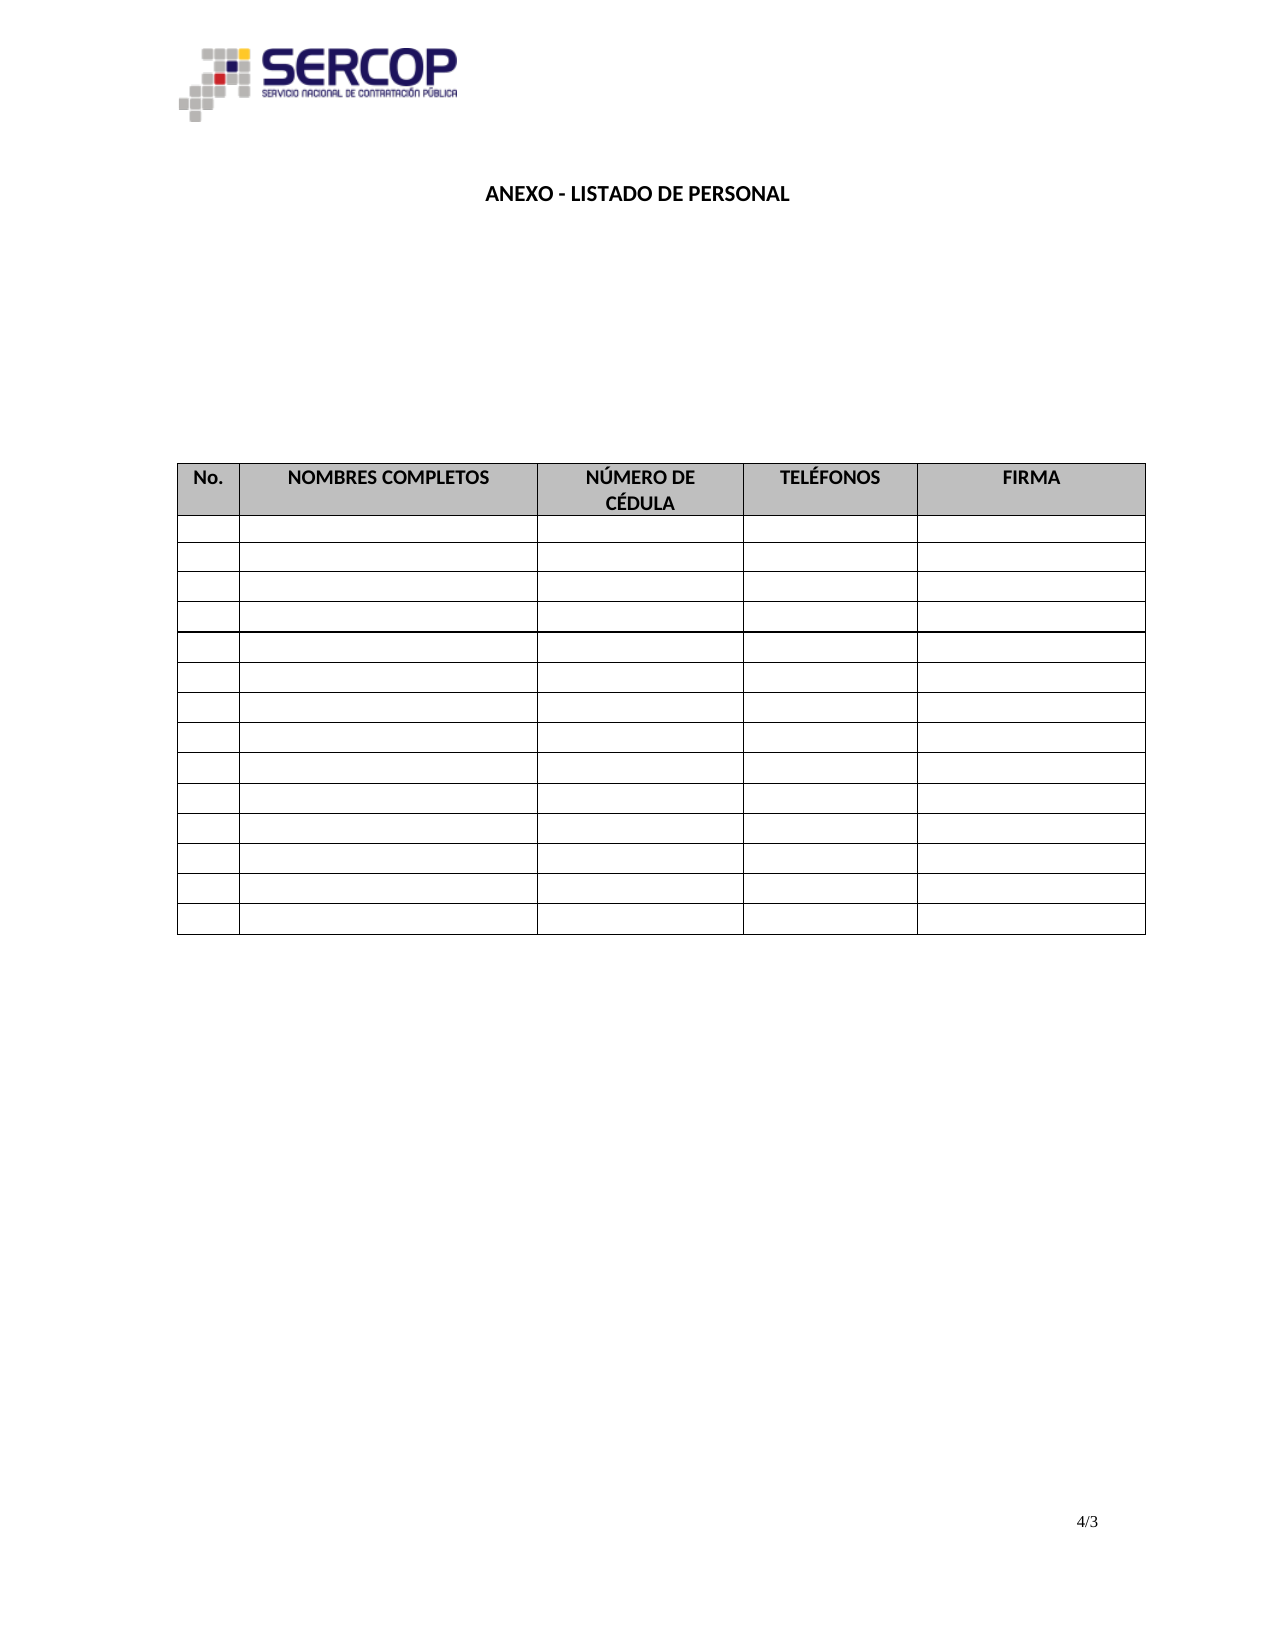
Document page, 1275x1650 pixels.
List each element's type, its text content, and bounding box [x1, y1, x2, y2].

table_cell [538, 633, 743, 662]
table_cell [178, 516, 239, 542]
table_cell [240, 543, 537, 571]
table_cell [178, 572, 239, 601]
table_cell [178, 633, 239, 662]
table_cell [918, 723, 1145, 752]
table_cell [744, 723, 917, 752]
table_cell [178, 602, 239, 631]
table_cell [744, 663, 917, 692]
table_cell [918, 844, 1145, 873]
table_header No. [178, 464, 239, 515]
table_header TELÉFONOS [744, 464, 917, 515]
table_cell [538, 844, 743, 873]
table_cell [240, 633, 537, 662]
table_cell [918, 753, 1145, 782]
table_cell [538, 663, 743, 692]
table_header NOMBRES COMPLETOS [240, 464, 537, 515]
table_cell [178, 753, 239, 782]
table_cell [744, 633, 917, 662]
table_cell [744, 784, 917, 813]
table_cell [744, 844, 917, 873]
table_header NÚMERO DE CÉDULA [538, 464, 743, 515]
table_cell [918, 572, 1145, 601]
table_cell [918, 784, 1145, 813]
table_cell [538, 572, 743, 601]
table_cell [744, 543, 917, 571]
table_cell [744, 602, 917, 631]
text ANEXO - LISTADO DE PERSONAL [177, 179, 1098, 207]
table_cell [918, 874, 1145, 903]
table_cell [178, 784, 239, 813]
table_cell [538, 753, 743, 782]
table_cell [538, 814, 743, 843]
table_cell [178, 844, 239, 873]
table_cell [240, 663, 537, 692]
table_cell [538, 602, 743, 631]
table_cell [178, 904, 239, 933]
table_cell [918, 904, 1145, 933]
table_cell [240, 753, 537, 782]
table_cell [918, 602, 1145, 631]
table_cell [918, 543, 1145, 571]
table_cell [240, 572, 537, 601]
table_cell [918, 516, 1145, 542]
table_cell [178, 814, 239, 843]
table_cell [240, 516, 537, 542]
table_cell [178, 663, 239, 692]
table_cell [240, 602, 537, 631]
table_cell [240, 844, 537, 873]
table_cell [240, 904, 537, 933]
table_cell [178, 874, 239, 903]
table_cell [918, 633, 1145, 662]
table_cell [178, 693, 239, 722]
table_cell [744, 874, 917, 903]
table_cell [538, 874, 743, 903]
table_cell [178, 723, 239, 752]
table_cell [744, 753, 917, 782]
table_cell [744, 693, 917, 722]
table_cell [538, 723, 743, 752]
picture [178, 48, 457, 122]
table_cell [538, 784, 743, 813]
table_cell [538, 516, 743, 542]
table_cell [178, 543, 239, 571]
table_cell [240, 784, 537, 813]
table_cell [240, 874, 537, 903]
table_cell [538, 904, 743, 933]
table_cell [240, 814, 537, 843]
table_cell [240, 723, 537, 752]
table_cell [744, 572, 917, 601]
table_cell [240, 693, 537, 722]
table_cell [744, 814, 917, 843]
table_cell [918, 814, 1145, 843]
table_cell [744, 904, 917, 933]
table_cell [538, 693, 743, 722]
table_header FIRMA [918, 464, 1145, 515]
table_cell [744, 516, 917, 542]
table_cell [918, 693, 1145, 722]
table_cell [538, 543, 743, 571]
table_cell [918, 663, 1145, 692]
